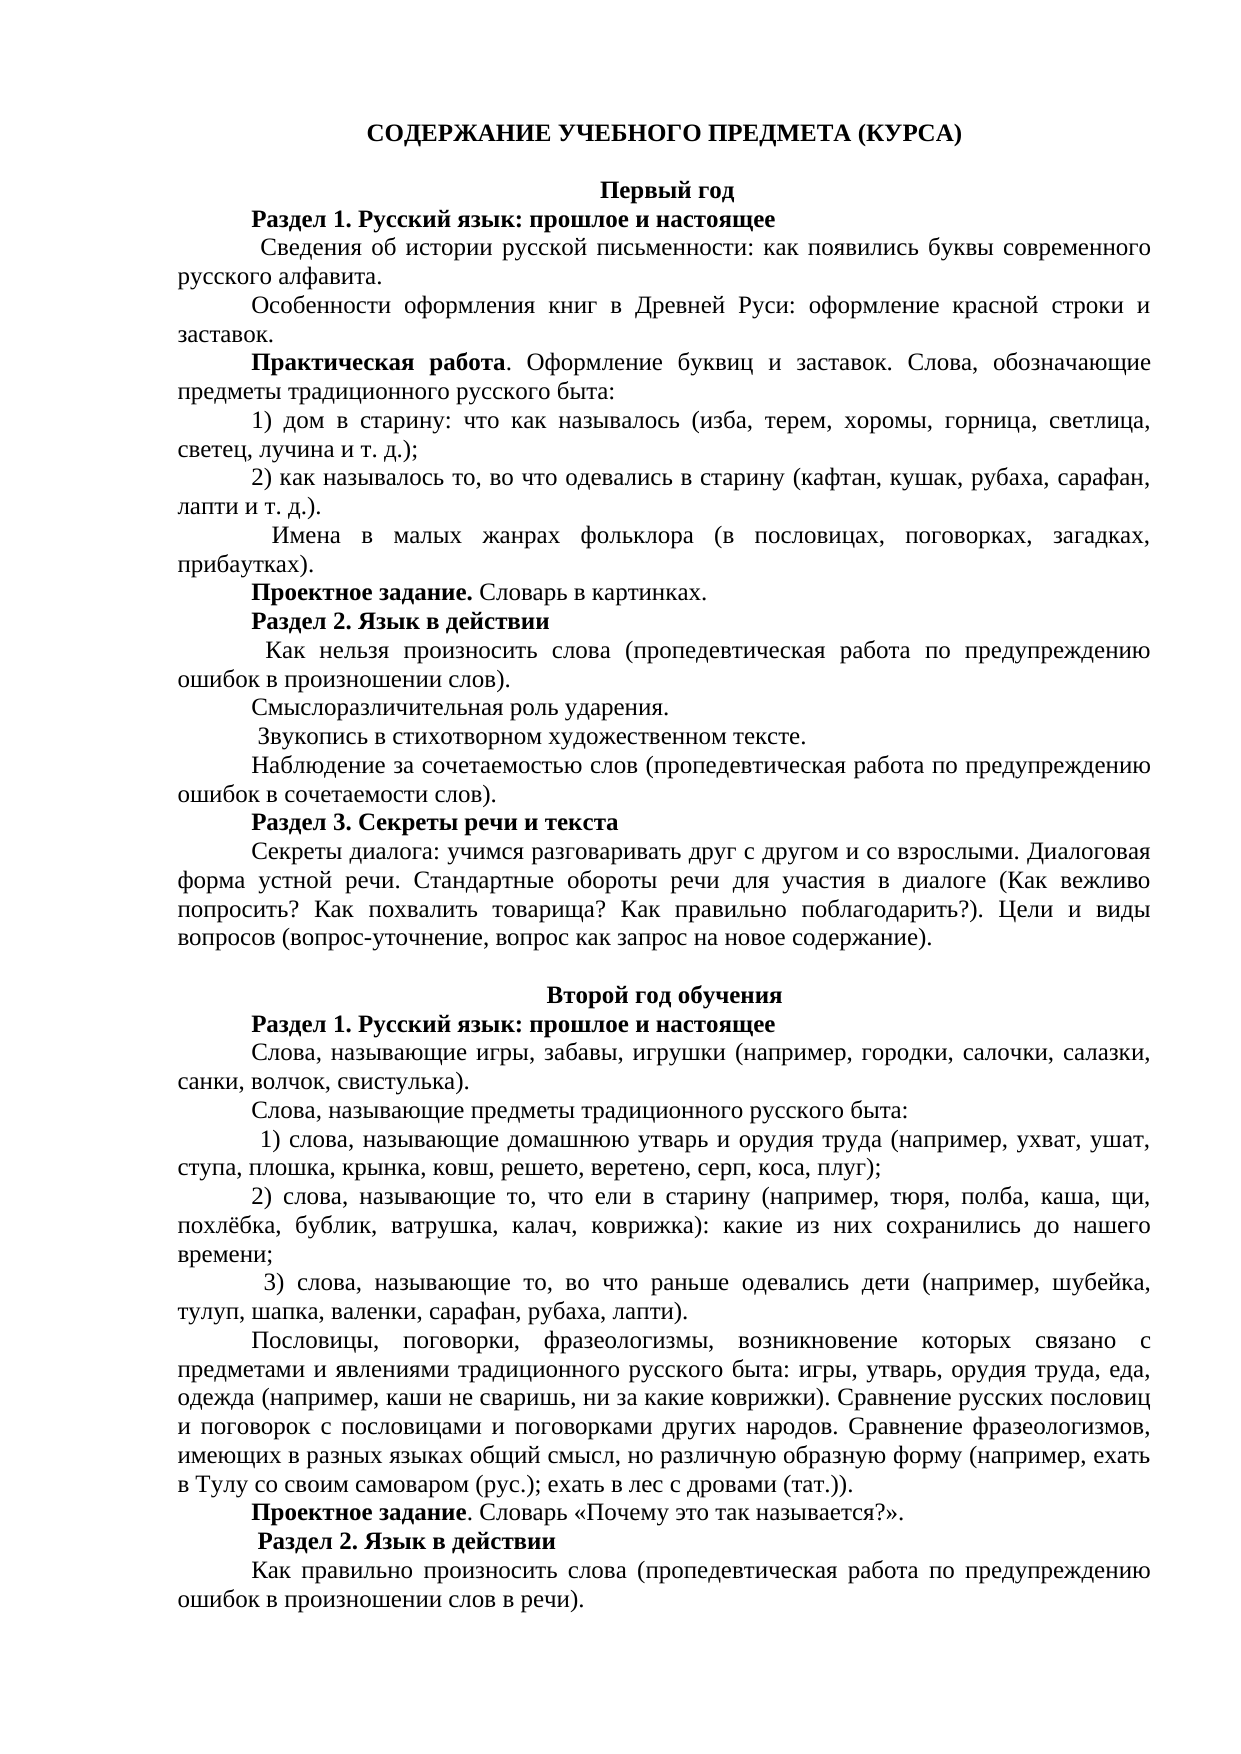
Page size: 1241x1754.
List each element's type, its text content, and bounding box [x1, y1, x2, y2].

list Особенности оформления книг в Древней Руси: оформление красной строки и заставок. [177, 290, 1152, 347]
list Второй год обучения [177, 980, 1152, 1009]
list Раздел 3. Секреты речи и текста [177, 807, 1152, 836]
list Практическая работа. Оформление буквиц и заставок. Слова, обозначающие предметы традиционного русского быта: [177, 347, 1152, 405]
list Как правильно произносить слова (пропедевтическая работа по предупреждению ошибок в произношении слов в речи). [177, 1555, 1152, 1612]
list Пословицы, поговорки, фразеологизмы, возникновение которых связано с предметами и явлениями традиционного русского быта: игры, утварь, орудия труда, еда, одежда (например, каши не сваришь, ни за какие коврижки). Сравнение русских пословиц и поговорок с пословицами и поговорками других народов. Сравнение фразеологизмов, имеющих в разных языках общий смысл, но различную образную форму (например, ехать в Тулу со своим самоваром (рус.); ехать в лес с дровами (тат.)). [177, 1325, 1152, 1497]
list Раздел 1. Русский язык: прошлое и настоящее [177, 204, 1152, 232]
list Наблюдение за сочетаемостью слов (пропедевтическая работа по предупреждению ошибок в сочетаемости слов). [177, 750, 1152, 807]
list Как нельзя произносить слова (пропедевтическая работа по предупреждению ошибок в произношении слов). [177, 635, 1152, 692]
list Раздел 2. Язык в действии [177, 1526, 1152, 1555]
list 3) слова, называющие то, во что раньше одевались дети (например, шубейка, тулуп, шапка, валенки, сарафан, рубаха, лапти). [177, 1267, 1152, 1325]
list Раздел 1. Русский язык: прошлое и настоящее [177, 1009, 1152, 1037]
list Проектное задание. Словарь «Почему это так называется?». [177, 1497, 1152, 1526]
list Раздел 2. Язык в действии [177, 606, 1152, 635]
list 1) дом в старину: что как называлось (изба, терем, хоромы, горница, светлица, светец, лучина и т. д.); [177, 405, 1152, 462]
list Смыслоразличительная роль ударения. [177, 692, 1152, 721]
list СОДЕРЖАНИЕ УЧЕБНОГО ПРЕДМЕТА (КУРСА) [177, 118, 1152, 147]
list Слова, называющие предметы традиционного русского быта: [177, 1095, 1152, 1124]
list Первый год [177, 175, 1152, 204]
list 2) как называлось то, во что одевались в старину (кафтан, кушак, рубаха, сарафан, лапти и т. д.). [177, 462, 1152, 520]
list Имена в малых жанрах фольклора (в пословицах, поговорках, загадках, прибаутках). [177, 520, 1152, 577]
list Секреты диалога: учимся разговаривать друг с другом и со взрослыми. Диалоговая форма устной речи. Стандартные обороты речи для участия в диалоге (Как вежливо попросить? Как похвалить товарища? Как правильно поблагодарить?). Цели и виды вопросов (вопрос-уточнение, вопрос как запрос на новое содержание). [177, 836, 1152, 951]
list Звукопись в стихотворном художественном тексте. [177, 721, 1152, 750]
list Проектное задание. Словарь в картинках. [177, 577, 1152, 606]
list 1) слова, называющие домашнюю утварь и орудия труда (например, ухват, ушат, ступа, плошка, крынка, ковш, решето, веретено, серп, коса, плуг); [177, 1124, 1152, 1181]
list Сведения об истории русской письменности: как появились буквы современного русского алфавита. [177, 232, 1152, 290]
list Слова, называющие игры, забавы, игрушки (например, городки, салочки, салазки, санки, волчок, свистулька). [177, 1037, 1152, 1095]
list 2) слова, называющие то, что ели в старину (например, тюря, полба, каша, щи, похлёбка, бублик, ватрушка, калач, коврижка): какие из них сохранились до нашего времени; [177, 1181, 1152, 1267]
